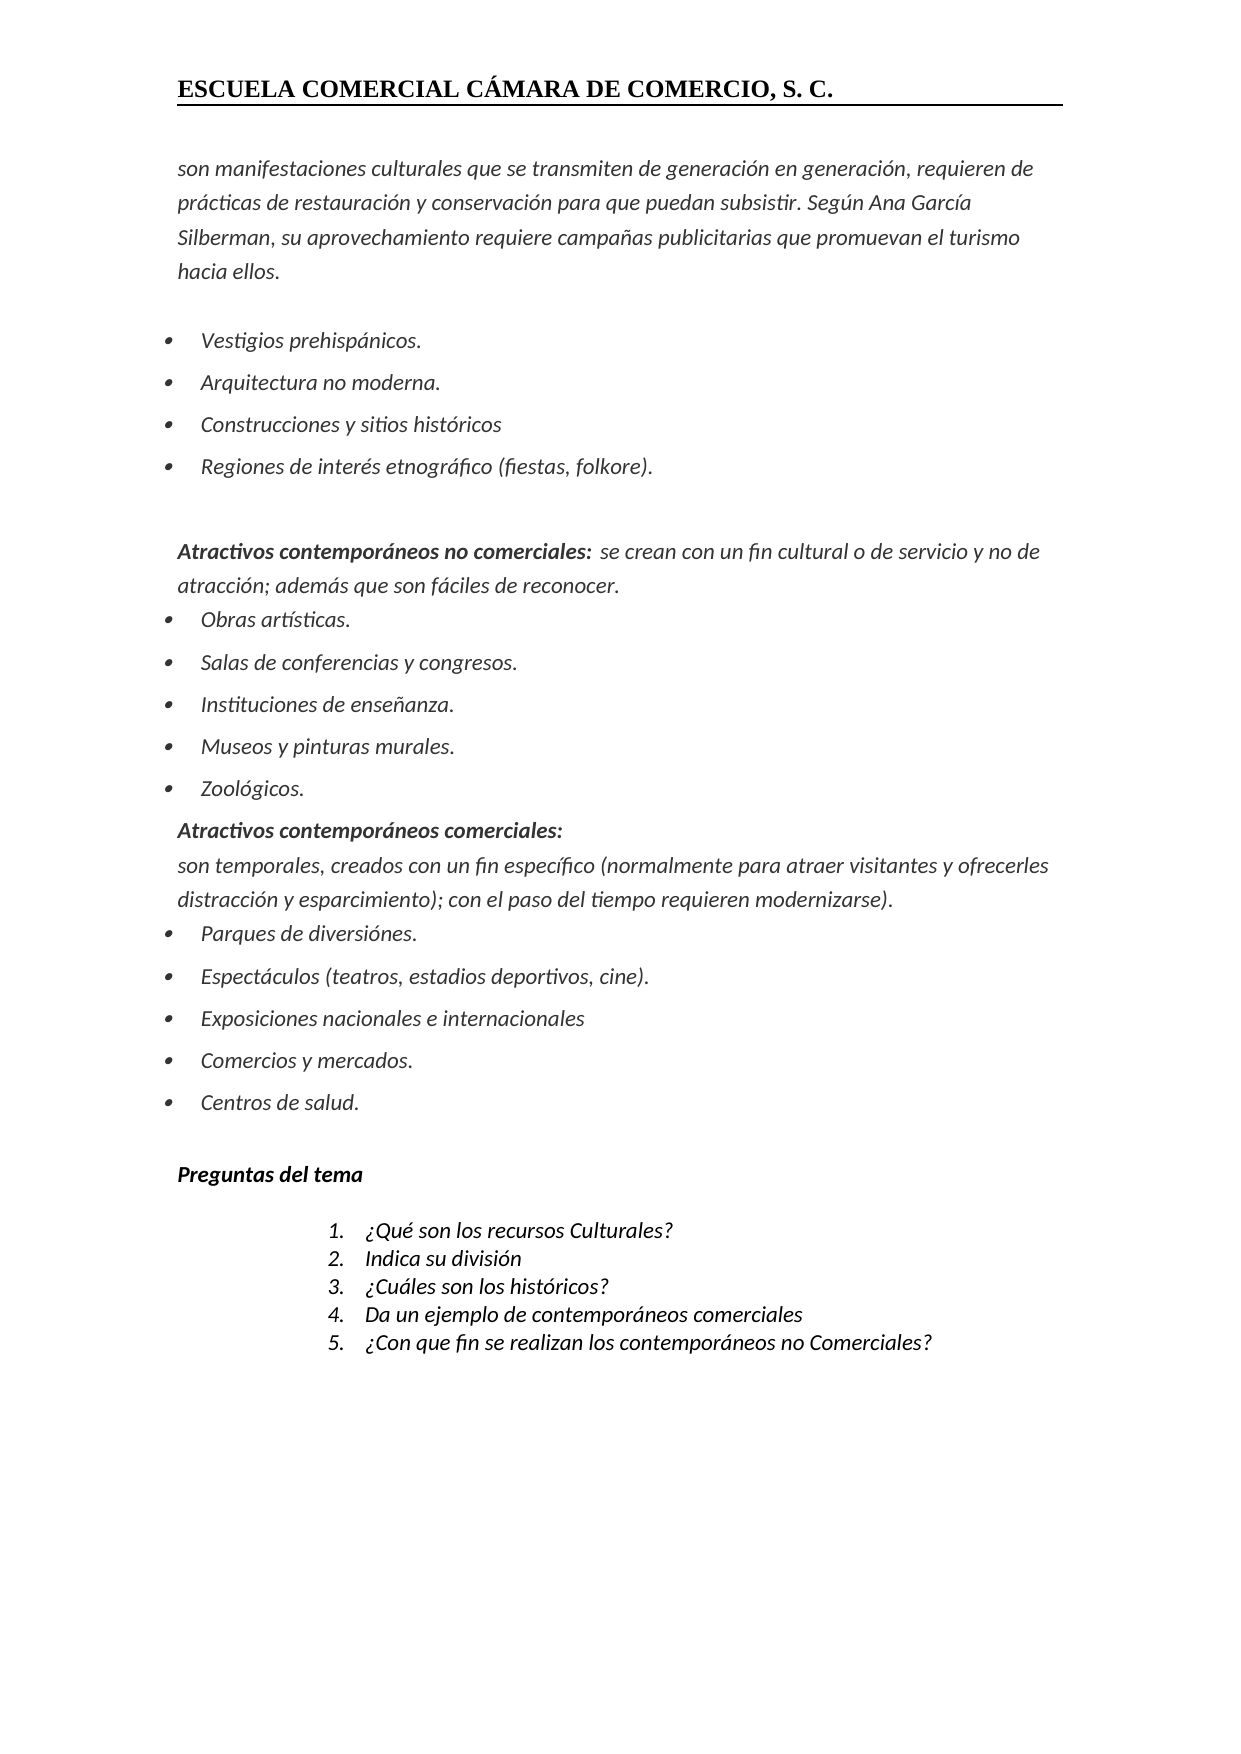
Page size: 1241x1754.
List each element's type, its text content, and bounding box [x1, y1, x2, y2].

list Parques de diversiónes. [163, 913, 1063, 948]
list ¿Cuáles son los históricos? [327, 1272, 1063, 1300]
text Atractivos contemporáneos no comerciales: se crean con un fin cultural o de servicio y no de atracción; además que son fáciles de reconocer. [177, 530, 1063, 599]
text Atractivos contemporáneos comerciales: [177, 810, 1063, 844]
list Regiones de interés etnográfico (fiestas, folkore). [163, 446, 1063, 480]
list Museos y pinturas murales. [163, 726, 1063, 760]
list Obras artísticas. [163, 599, 1063, 633]
list ¿Con que fin se realizan los contemporáneos no Comerciales? [327, 1328, 1063, 1356]
text son manifestaciones culturales que se transmiten de generación en generación, requieren de prácticas de restauración y conservación para que puedan subsistir. Según Ana García Silberman, su aprovechamiento requiere campañas publicitarias que promuevan el turismo hacia ellos. [177, 148, 1063, 285]
list Arquitectura no moderna. [163, 362, 1063, 396]
list Vestigios prehispánicos. [163, 319, 1063, 354]
list Instituciones de enseñanza. [163, 683, 1063, 718]
list Construcciones y sitios históricos [163, 404, 1063, 438]
list Indica su división [327, 1244, 1063, 1272]
list Centros de salud. [163, 1082, 1063, 1116]
list Espectáculos (teatros, estadios deportivos, cine). [163, 955, 1063, 990]
list Zoológicos. [163, 768, 1063, 802]
list ¿Qué son los recursos Culturales? [327, 1216, 1063, 1244]
text Preguntas del tema [177, 1160, 1063, 1188]
list Comercios y mercados. [163, 1040, 1063, 1074]
list Salas de conferencias y congresos. [163, 641, 1063, 676]
list Da un ejemplo de contemporáneos comerciales [327, 1300, 1063, 1328]
text son temporales, creados con un fin específico (normalmente para atraer visitantes y ofrecerles distracción y esparcimiento); con el paso del tiempo requieren modernizarse). [177, 844, 1063, 913]
list Exposiciones nacionales e internacionales [163, 998, 1063, 1032]
